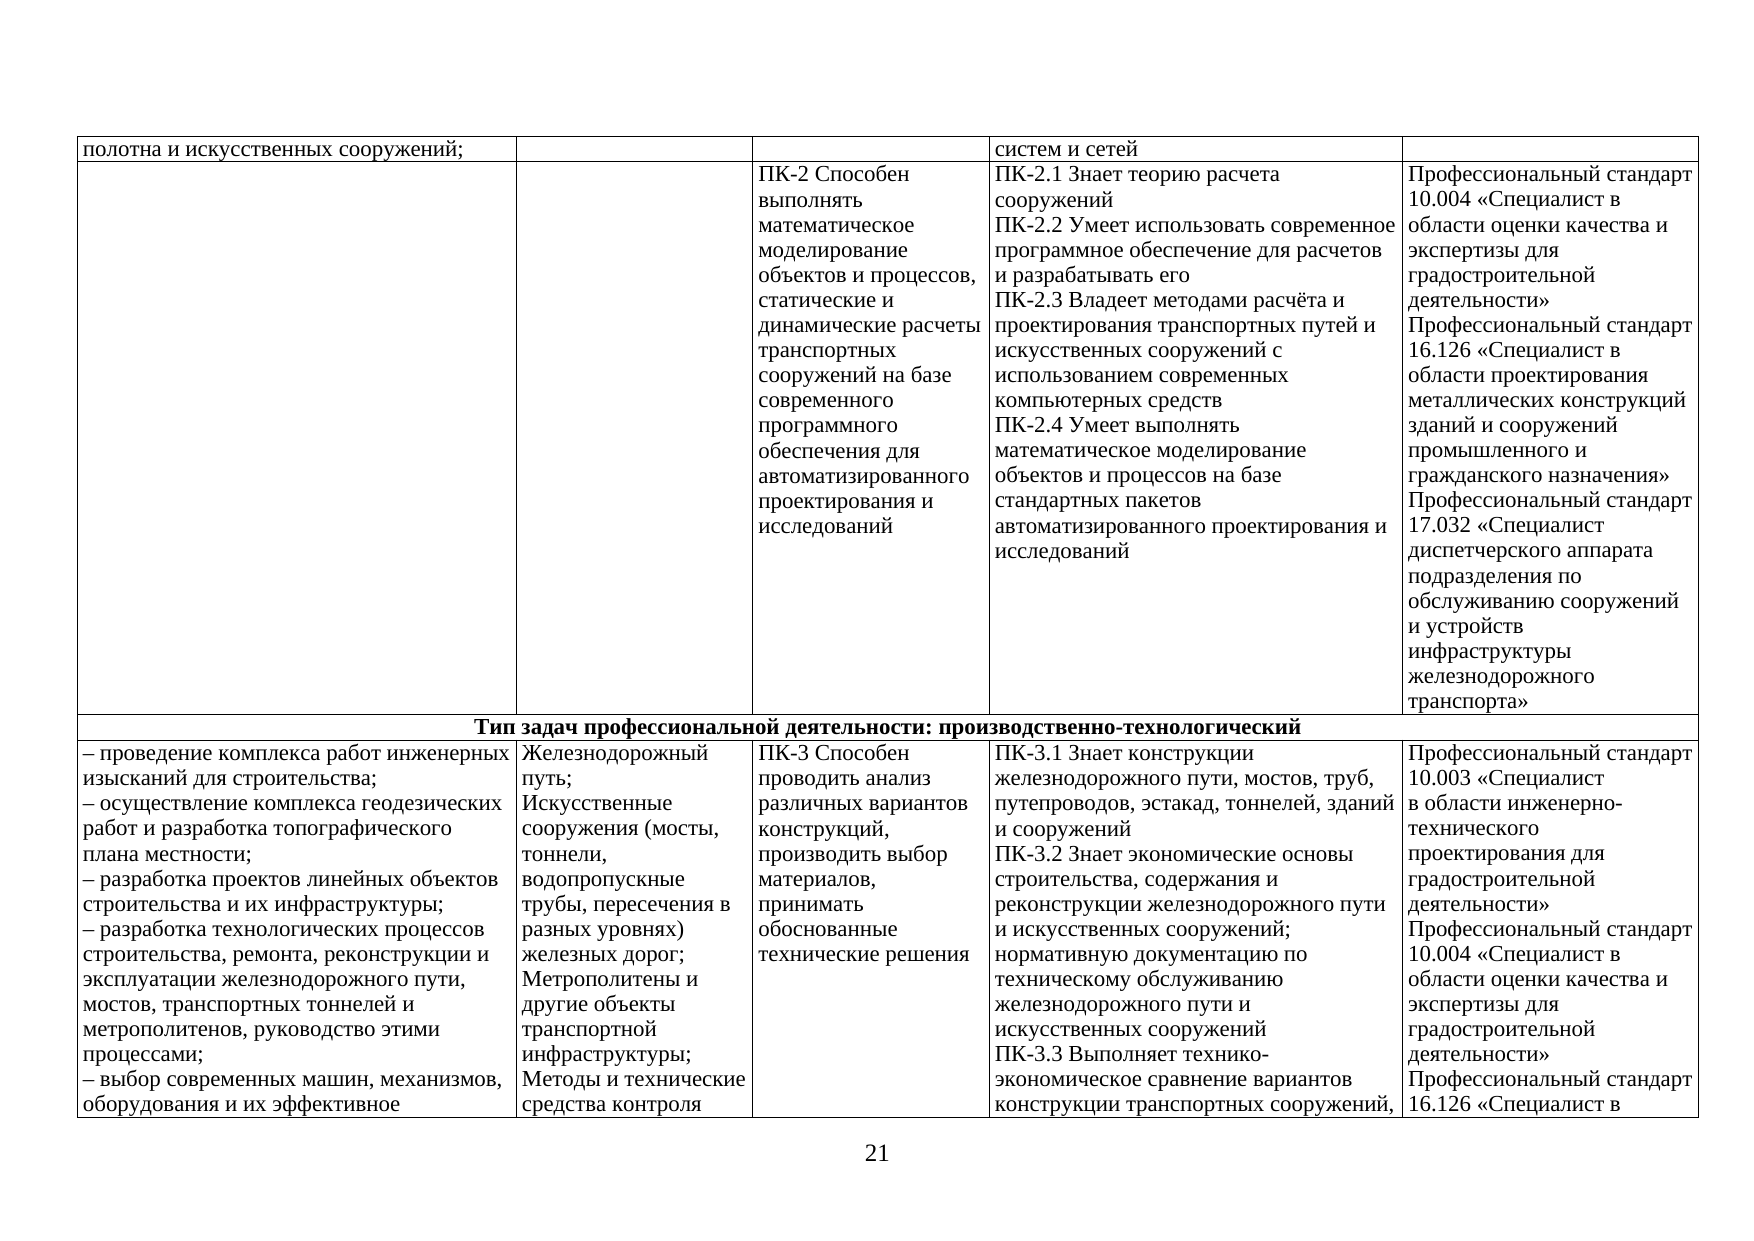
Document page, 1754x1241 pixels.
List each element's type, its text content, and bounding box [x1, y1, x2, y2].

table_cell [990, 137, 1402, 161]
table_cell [753, 741, 989, 1117]
table_cell Тип задач профессиональной деятельности: производственно-технологический [78, 715, 1698, 739]
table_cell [517, 741, 752, 1117]
table_cell ПК-2.1 Знает теорию расчета сооружений ПК-2.2 Умеет использовать современное программное обеспечение для расчетов и разрабатывать его ПК-2.3 Владеет методами расчёта и проектирования транспортных путей и искусственных сооружений с использованием современных компьютерных средств ПК-2.4 Умеет выполнять математическое моделирование объектов и процессов на базе стандартных пакетов автоматизированного проектирования и исследований [990, 162, 1402, 713]
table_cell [1403, 741, 1698, 1117]
table_cell [78, 162, 516, 713]
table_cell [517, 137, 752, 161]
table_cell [78, 741, 516, 1117]
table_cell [753, 137, 989, 161]
table_cell [517, 162, 752, 713]
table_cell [990, 741, 1402, 1117]
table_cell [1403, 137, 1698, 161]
table_cell Профессиональный стандарт 10.004 «Специалист в области оценки качества и экспертизы для градостроительной деятельности» Профессиональный стандарт 16.126 «Специалист в области проектирования металлических конструкций зданий и сооружений промышленного и гражданского назначения» Профессиональный стандарт 17.032 «Специалист диспетчерского аппарата подразделения по обслуживанию сооружений и устройств инфраструктуры железнодорожного транспорта» [1403, 162, 1698, 713]
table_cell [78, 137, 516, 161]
table_cell ПК-2 Способен выполнять математическое моделирование объектов и процессов, статические и динамические расчеты транспортных сооружений на базе современного программного обеспечения для автоматизированного проектирования и исследований [753, 162, 989, 713]
